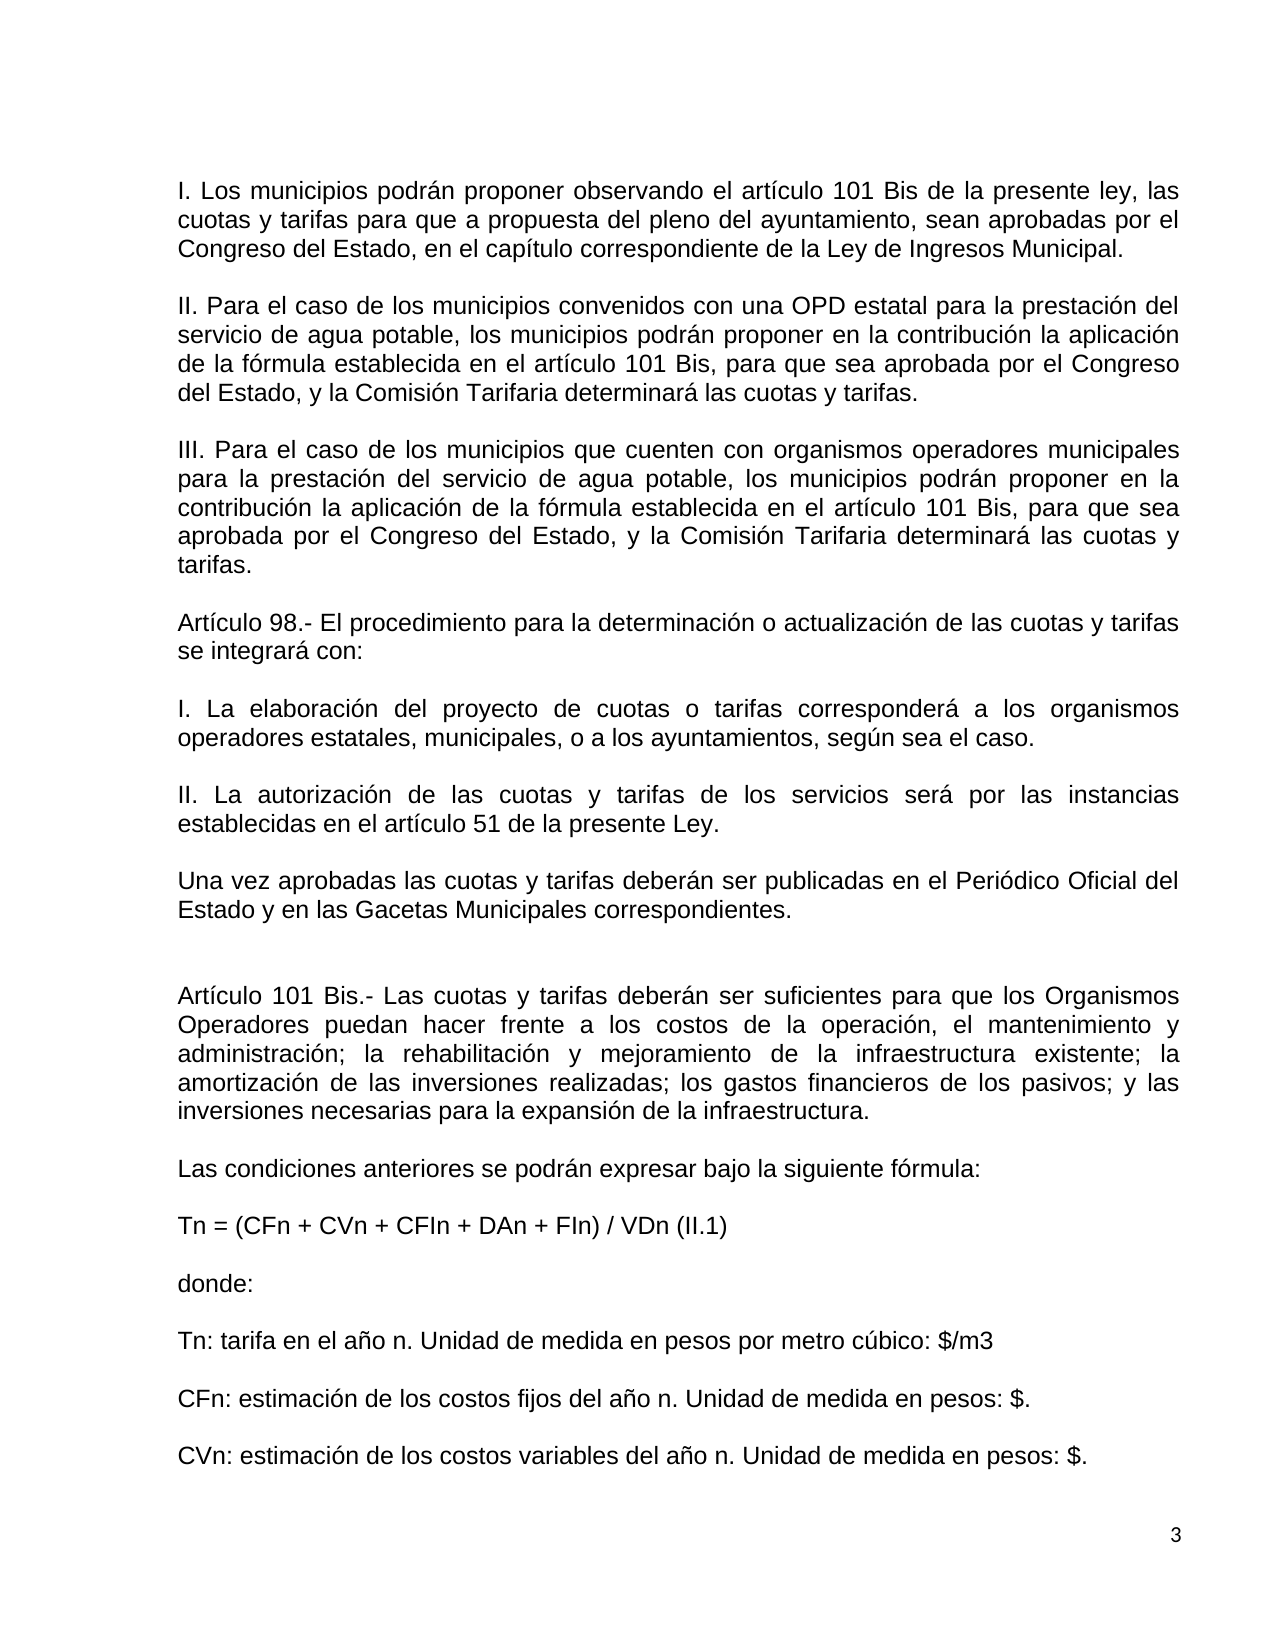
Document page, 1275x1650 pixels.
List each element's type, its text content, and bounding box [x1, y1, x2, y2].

text II. La autorización de las cuotas y tarifas de los servicios será por las instancias establecidas en el artículo 51 de la presente Ley. [177, 780, 1181, 838]
text Artículo 101 Bis.- Las cuotas y tarifas deberán ser suficientes para que los Organismos Operadores puedan hacer frente a los costos de la operación, el mantenimiento y administración; la rehabilitación y mejoramiento de la infraestructura existente; la amortización de las inversiones realizadas; los gastos financieros de los pasivos; y las inversiones necesarias para la expansión de la infraestructura. [177, 981, 1181, 1125]
text Tn = (CFn + CVn + CFIn + DAn + FIn) / VDn (II.1) [177, 1211, 1181, 1240]
text II. Para el caso de los municipios convenidos con una OPD estatal para la prestación del servicio de agua potable, los municipios podrán proponer en la contribución la aplicación de la fórmula establecida en el artículo 101 Bis, para que sea aprobada por el Congreso del Estado, y determinará las cuotas y tarifas. [177, 291, 1181, 406]
text I. La elaboración del proyecto de cuotas o tarifas corresponderá a los organismos operadores estatales, municipales, o a los ayuntamientos, según sea el caso. [177, 694, 1181, 751]
text Una vez aprobadas las cuotas y tarifas deberán ser publicadas en el Periódico Oficial del Estado y en las Gacetas Municipales correspondientes. [177, 866, 1181, 924]
text Tn: tarifa en el año n. Unidad de medida en pesos por metro cúbico: $/m3 [177, 1326, 1181, 1355]
text Artículo 98.- El procedimiento para la determinación o actualización de las cuotas y tarifas se integrará con: [177, 608, 1181, 665]
text I. Los municipios podrán proponer observando el artículo 101 Bis de la presente ley, las cuotas y tarifas para que a propuesta del pleno del ayuntamiento, sean aprobadas por el Congreso del Estado, en el capítulo correspondiente de de Ingresos Municipal. [177, 176, 1181, 263]
text CFn: estimación de los costos fijos del año n. Unidad de medida en pesos: $. [177, 1384, 1181, 1413]
text CVn: estimación de los costos variables del año n. Unidad de medida en pesos: $. [177, 1441, 1181, 1470]
text Las condiciones anteriores se podrán expresar bajo la siguiente fórmula: [177, 1154, 1181, 1183]
text donde: [177, 1269, 1181, 1298]
text III. Para el caso de los municipios que cuenten con organismos operadores municipales para la prestación del servicio de agua potable, los municipios podrán proponer en la contribución la aplicación de la fórmula establecida en el artículo 101 Bis, para que sea aprobada por el Congreso del Estado, y determinará las cuotas y tarifas. [177, 435, 1181, 579]
